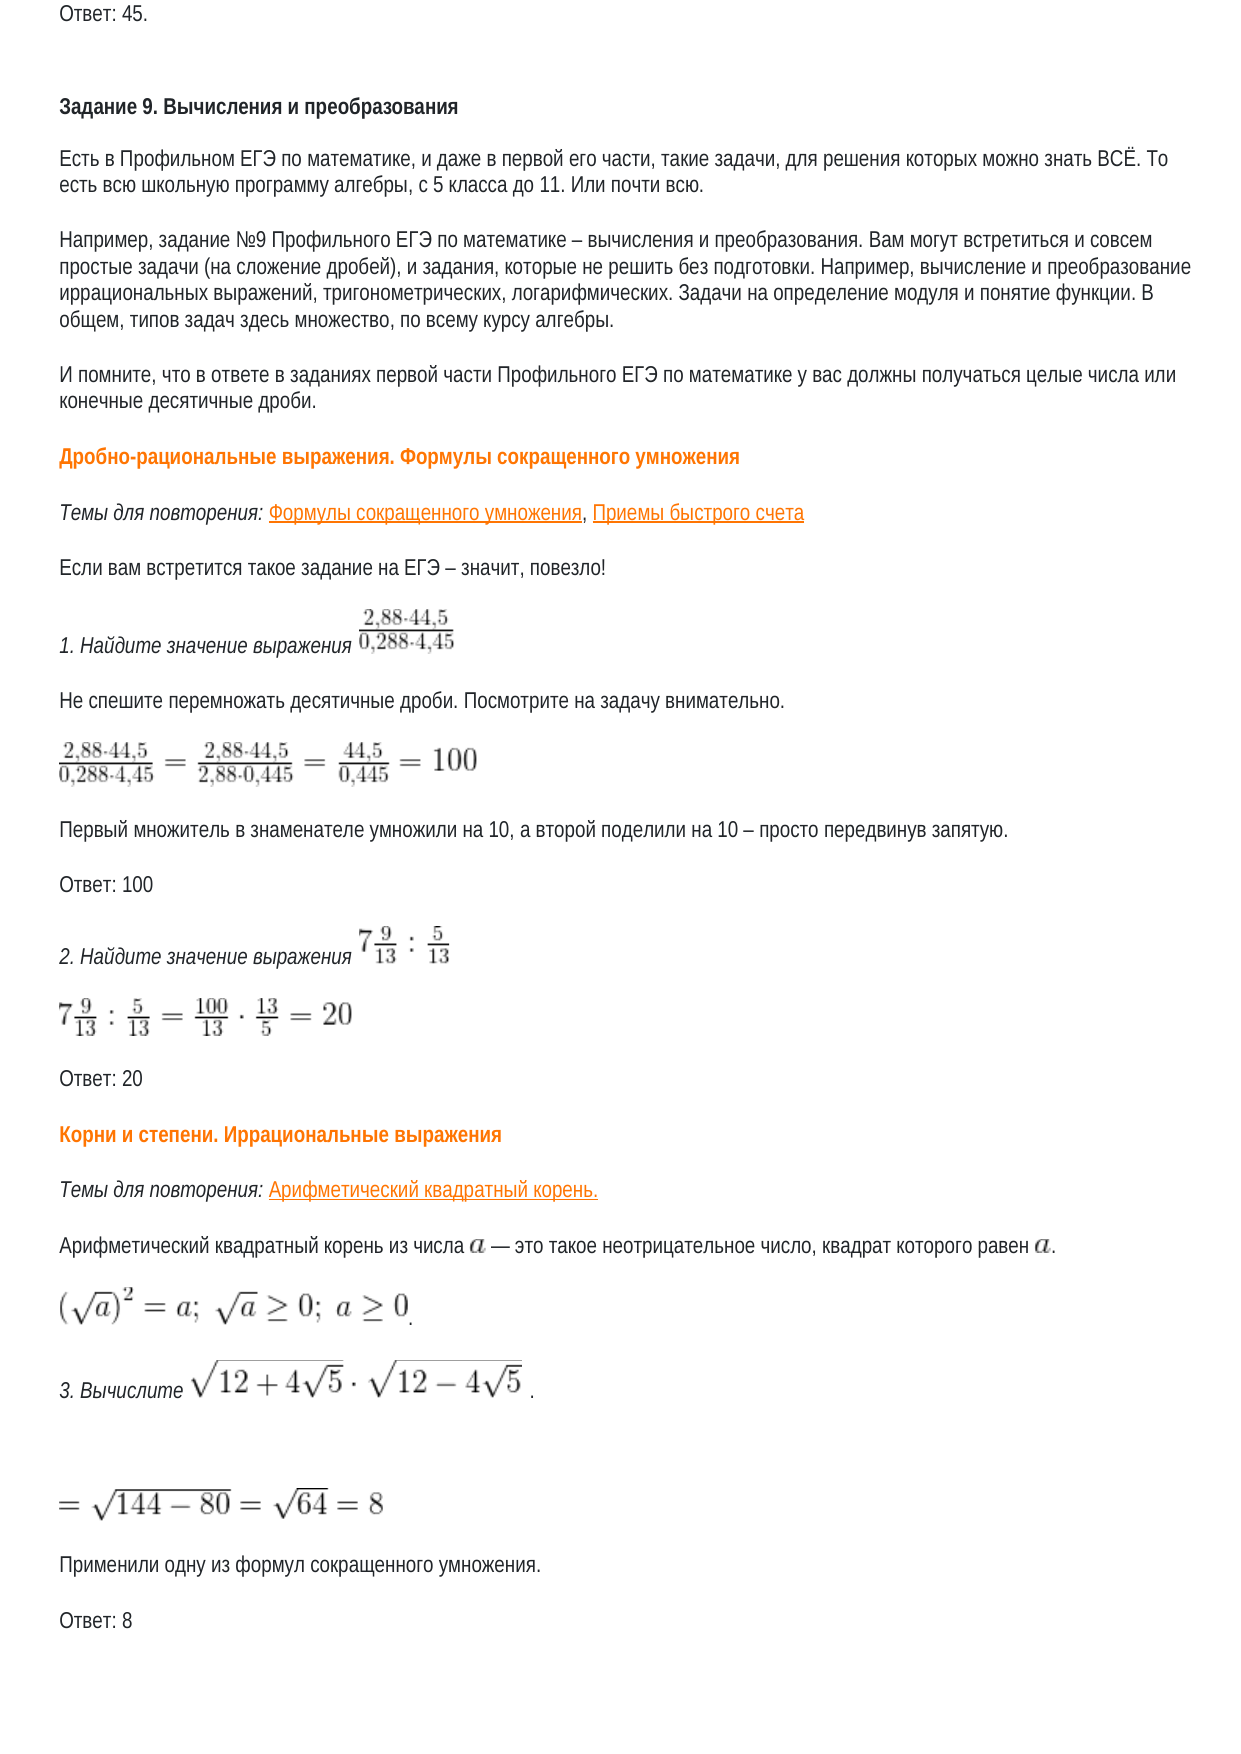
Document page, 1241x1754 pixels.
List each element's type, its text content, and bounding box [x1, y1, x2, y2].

picture [59, 1488, 383, 1522]
text Ответ: 100 [59, 871, 1211, 898]
text Например, задание №9 Профильного ЕГЭ по математике – вычисления и преобразования. Вам могут встретиться и совсем простые задачи (на сложение дробей), и задания, которые не решить без подготовки. Например, вычисление и преобразование иррациональных выражений, тригонометрических, логарифмических. Задачи на определение модуля и понятие функции. В общем, типов задач здесь множество, по всему курсу алгебры. [59, 226, 1211, 332]
text Ответ: 8 [59, 1607, 1211, 1633]
picture [359, 609, 455, 654]
text Темы для повторения: Формулы сокращенного умножения, Приемы быстрого счета [59, 498, 1211, 525]
picture [59, 998, 352, 1036]
picture [190, 1360, 522, 1399]
text Корни и степени. Иррациональные выражения [59, 1121, 1211, 1147]
text Темы для повторения: Арифметический квадратный корень. [59, 1176, 1211, 1202]
picture [1034, 1239, 1051, 1253]
text Первый множитель в знаменателе умножили на 10, а второй поделили на 10 – просто передвинув запятую. [59, 816, 1211, 842]
text Ответ: 45. [59, 0, 1211, 26]
text Есть в Профильном ЕГЭ по математике, и даже в первой его части, такие задачи, для решения которых можно знать ВСЁ. То есть всю школьную программу алгебры, с 5 класса до 11. Или почти всю. [59, 144, 1211, 197]
text Ответ: 20 [59, 1065, 1211, 1091]
picture [59, 742, 477, 787]
text 2. Найдите значение выражения [59, 927, 1211, 969]
text Если вам встретится такое задание на ЕГЭ – значит, повезло! [59, 554, 1211, 580]
subtitle Задание 9. Вычисления и преобразования [59, 56, 1211, 119]
text 1. Найдите значение выражения [59, 609, 1211, 658]
text Арифметический квадратный корень из числа — это такое неотрицательное число, квадрат которого равен . [59, 1232, 1211, 1258]
text Дробно-рациональные выражения. Формулы сокращенного умножения [59, 443, 1211, 469]
picture [359, 926, 450, 965]
picture [469, 1239, 486, 1253]
text И помните, что в ответе в заданиях первой части Профильного ЕГЭ по математике у вас должны получаться целые числа или конечные десятичные дроби. [59, 361, 1211, 414]
text Применили одну из формул сокращенного умножения. [59, 1551, 1211, 1577]
picture [59, 1287, 408, 1326]
text Не спешите перемножать десятичные дроби. Посмотрите на задачу внимательно. [59, 687, 1211, 714]
